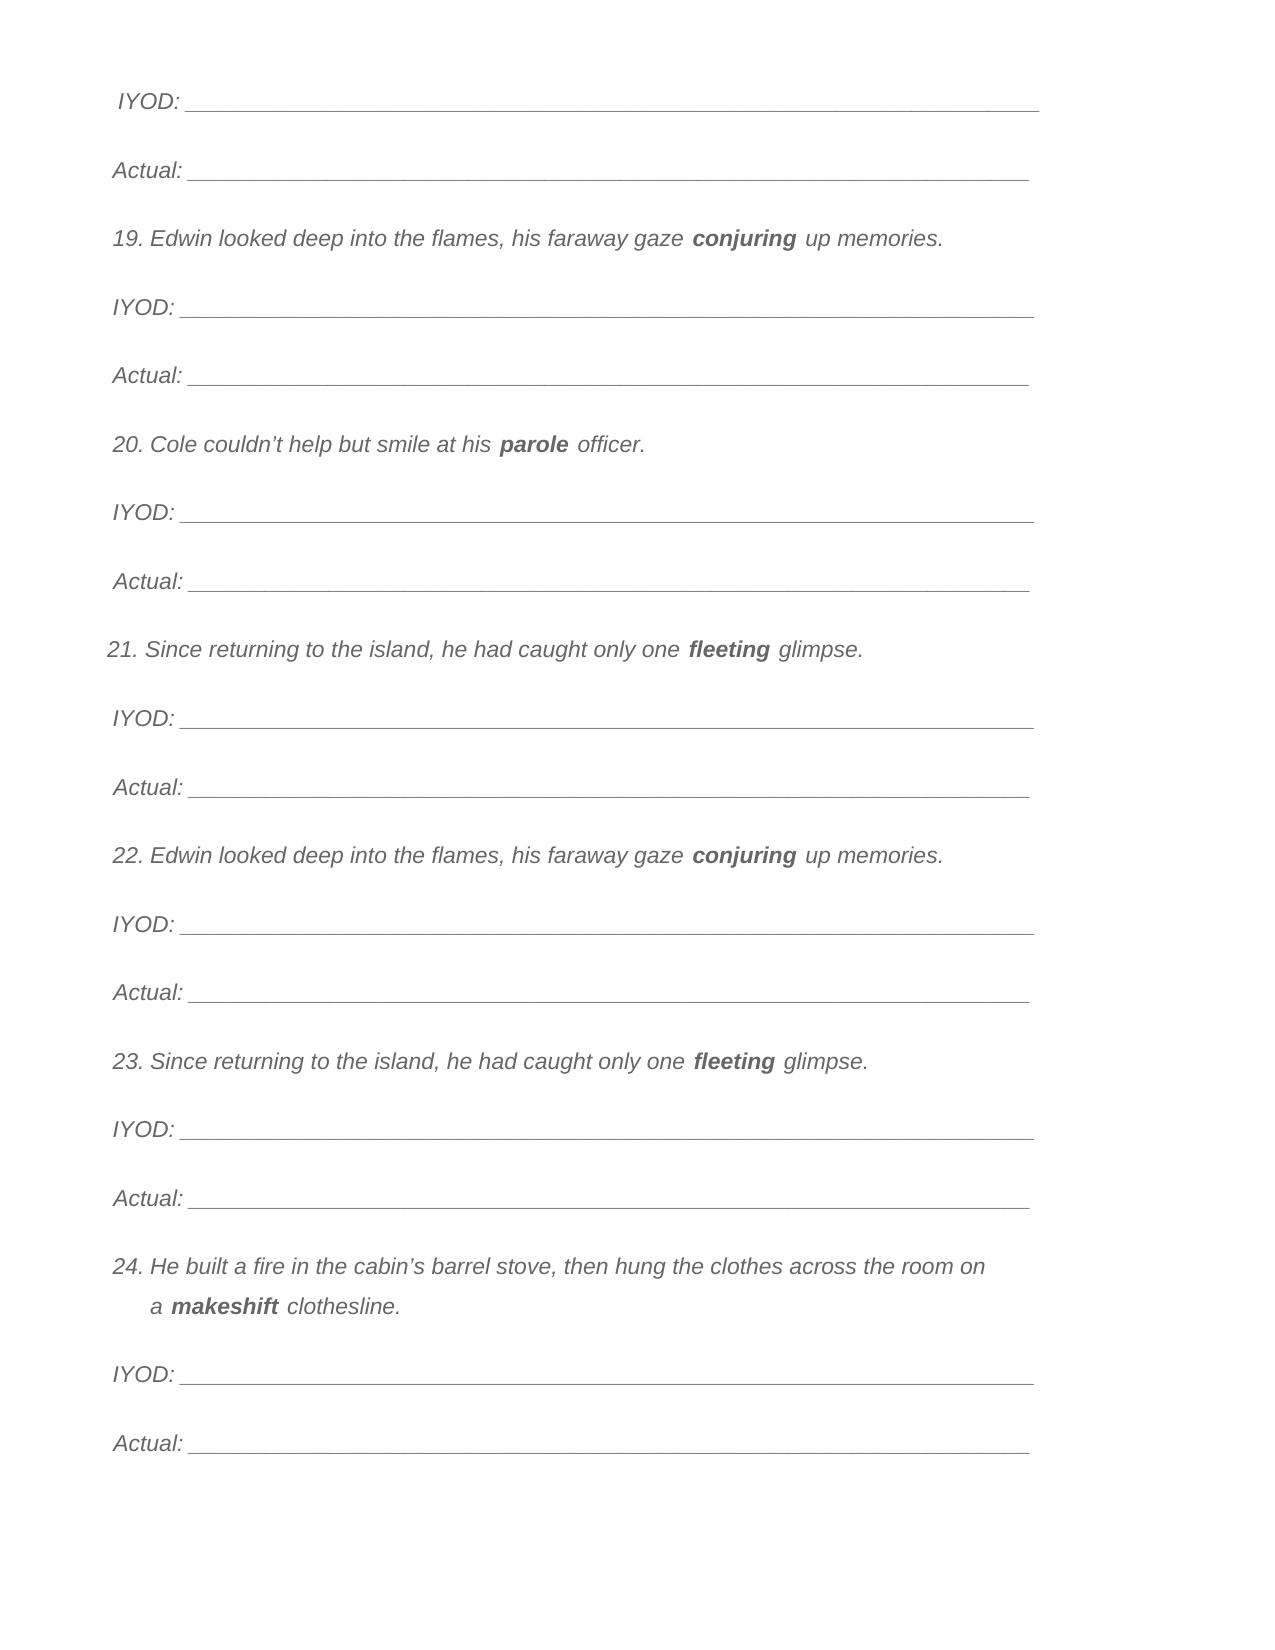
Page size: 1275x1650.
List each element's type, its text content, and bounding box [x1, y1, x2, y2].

text Actual: __________________________________________________________________ [112, 349, 1200, 388]
list Edwin looked deep into the flames, his faraway gaze conjuring up memories. [112, 212, 1200, 251]
text 21. Since returning to the island, he had caught only one fleeting glimpse. [75, 623, 1200, 663]
text IYOD: ___________________________________________________________________ [112, 75, 1200, 114]
text IYOD: ___________________________________________________________________ [112, 281, 1200, 320]
text IYOD: ___________________________________________________________________ [112, 1103, 1200, 1142]
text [75, 143, 1200, 183]
list He built a fire in the cabin’s barrel stove, then hung the clothes across the room on a makeshift clothesline. [112, 1240, 1200, 1319]
text Actual: __________________________________________________________________ [75, 966, 1200, 1005]
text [75, 1417, 1200, 1456]
list Since returning to the island, he had caught only one fleeting glimpse. [112, 1034, 1200, 1074]
text IYOD: ___________________________________________________________________ [112, 897, 1200, 937]
list Cole couldn’t help but smile at his parole officer. [112, 418, 1200, 457]
list Edwin looked deep into the flames, his faraway gaze conjuring up memories. [112, 829, 1200, 868]
text IYOD: ___________________________________________________________________ [112, 692, 1200, 731]
text Actual: __________________________________________________________________ [75, 555, 1200, 594]
text IYOD: ___________________________________________________________________ [112, 486, 1200, 526]
text Actual: __________________________________________________________________ [75, 760, 1200, 800]
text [112, 1348, 1200, 1387]
text Actual: __________________________________________________________________ [75, 1172, 1200, 1211]
